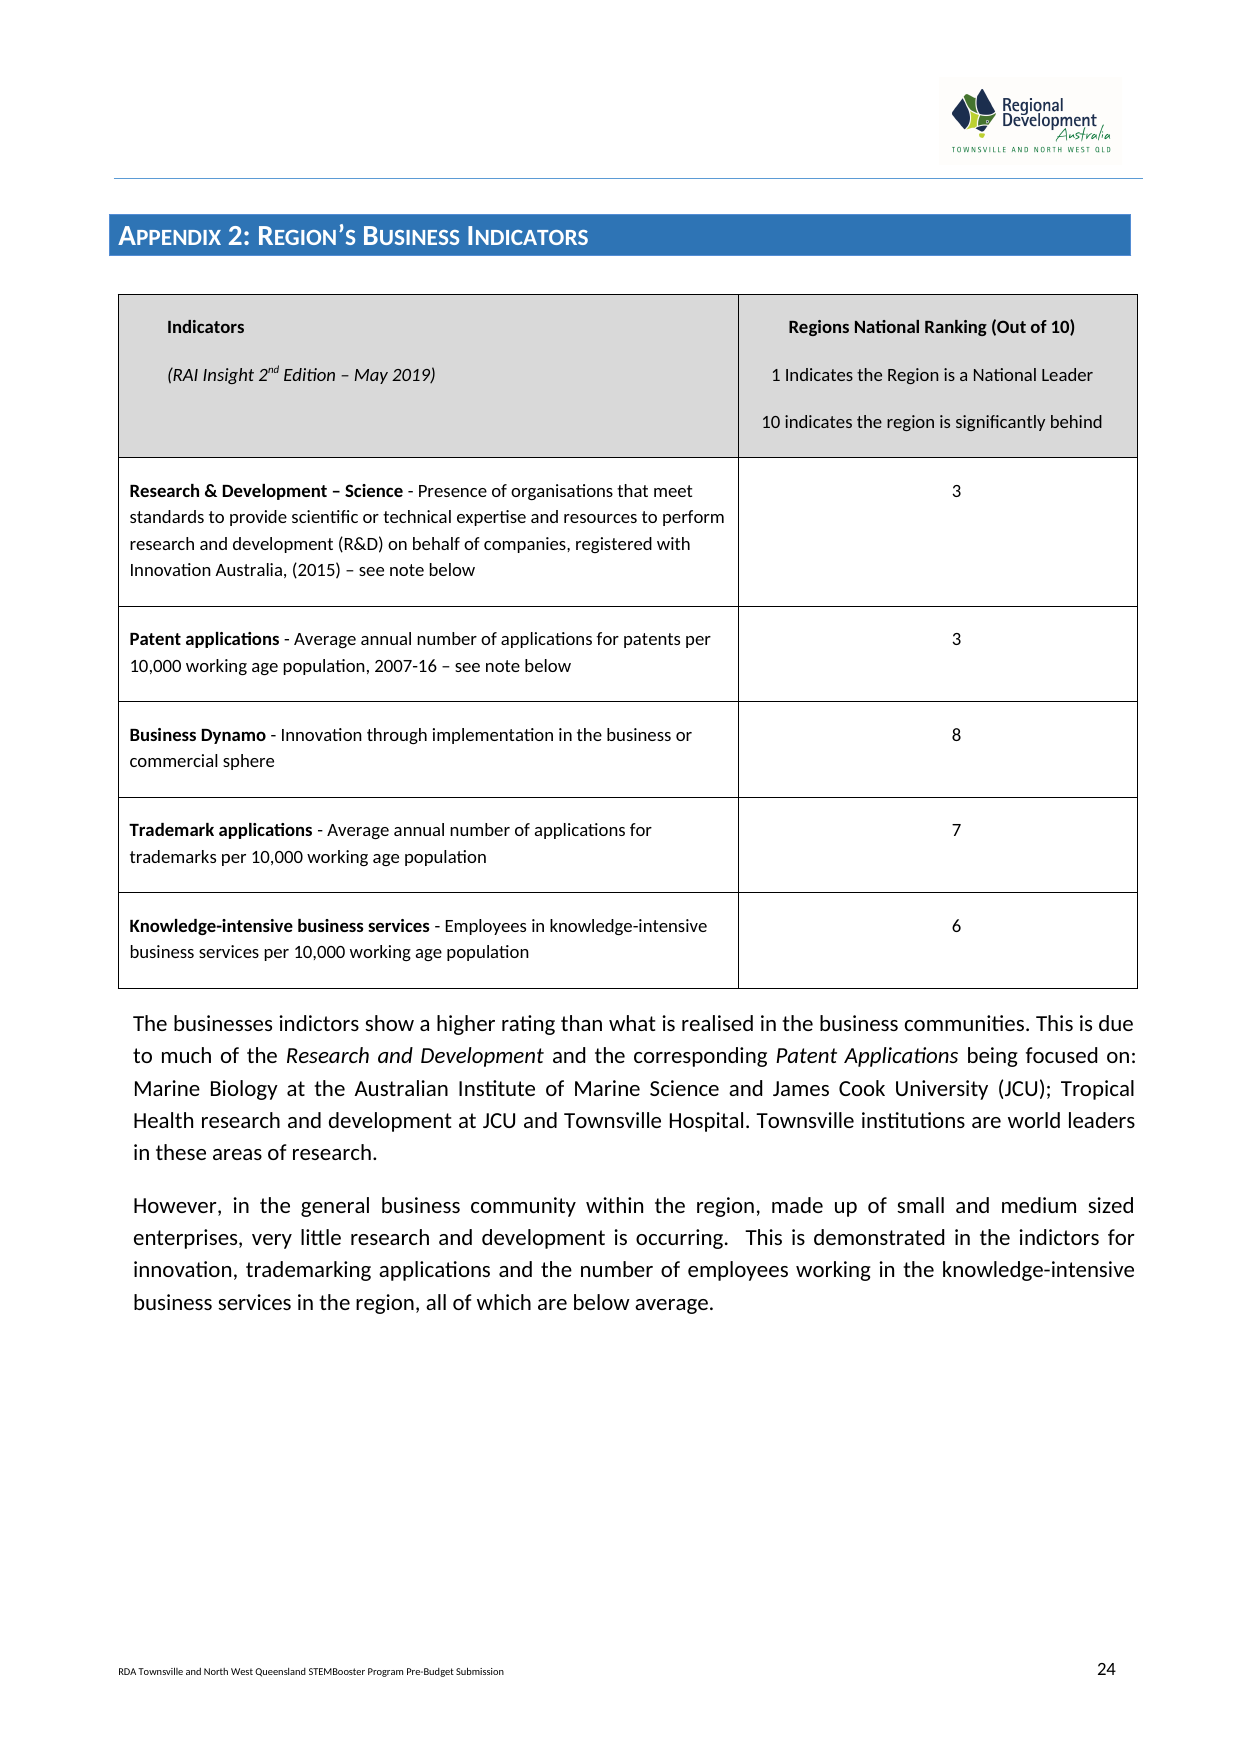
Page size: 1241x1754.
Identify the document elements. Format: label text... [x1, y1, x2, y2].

text However, in the general business community within the region, made up of small and medium sized enterprises, very little research and development is occurring. This is demonstrated in the indictors for innovation, trademarking applications and the number of employees working in the knowledge-intensive business services in the region, all of which are below average. [133, 1191, 1137, 1316]
table_cell Knowledge-intensive business services - Employees in knowledge-intensive business services per 10,000 working age population [119, 893, 738, 988]
table_cell Trademark applications - Average annual number of applications for trademarks per 10,000 working age population [119, 798, 738, 892]
table_cell 6 [739, 893, 1137, 988]
table_cell 7 [739, 798, 1137, 892]
table_cell Patent applications - Average annual number of applications for patents per 10,000 working age population, 2007-16 – see note below [119, 607, 738, 701]
table_header Indicators (RAI Insight 2nd Edition – May 2019) [119, 295, 738, 457]
table_cell 3 [739, 458, 1137, 606]
table_cell 8 [739, 702, 1137, 797]
picture [939, 77, 1123, 165]
text Appendix 2: Region’s Business Indicators [110, 215, 1130, 255]
text The businesses indictors show a higher rating than what is realised in the business communities. This is due to much of the Research and Development and the corresponding Patent Applications being focused on: Marine Biology at the Australian Institute of Marine Science and James Cook University (JCU); Tropical Health research and development at JCU and Townsville Hospital. Townsville institutions are world leaders in these areas of research. [133, 1009, 1137, 1166]
table_cell Research & Development – Science - Presence of organisations that meet standards to provide scientific or technical expertise and resources to perform research and development (R&D) on behalf of companies, registered with Innovation Australia, (2015) – see note below [119, 458, 738, 606]
table_header Regions National Ranking (Out of 10) 1 Indicates the Region is a National Leader 10 indicates the region is significantly behind [739, 295, 1137, 457]
table_cell Business Dynamo - Innovation through implementation in the business or commercial sphere [119, 702, 738, 797]
table_cell 3 [739, 607, 1137, 701]
